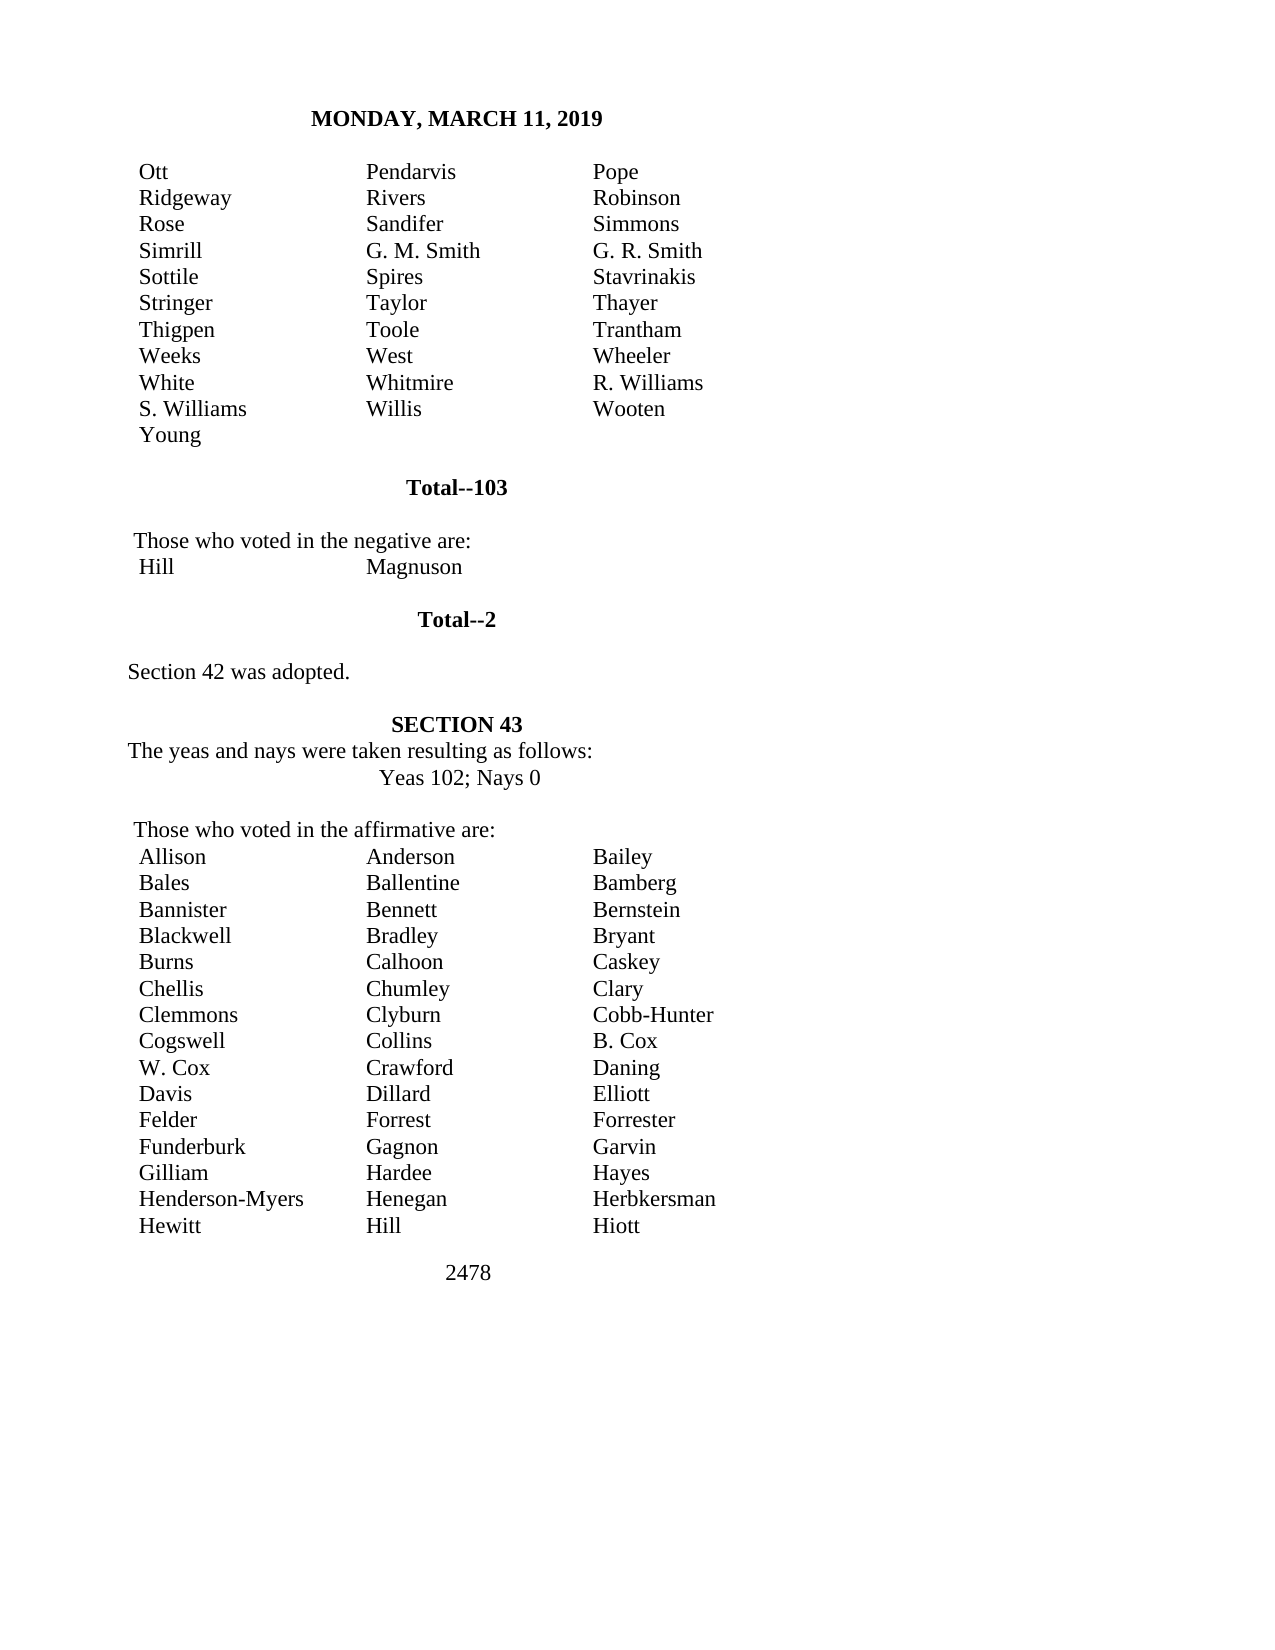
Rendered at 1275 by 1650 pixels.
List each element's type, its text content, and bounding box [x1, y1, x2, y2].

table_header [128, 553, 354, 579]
text The yeas and nays were taken resulting as follows: [127, 737, 786, 764]
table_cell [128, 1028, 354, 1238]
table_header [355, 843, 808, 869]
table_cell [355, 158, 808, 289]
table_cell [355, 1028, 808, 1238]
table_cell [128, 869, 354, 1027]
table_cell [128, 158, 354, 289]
text Section 42 was adopted. [127, 658, 786, 685]
text Total--103 [127, 474, 786, 500]
text Yeas 102; Nays 0 [127, 764, 786, 790]
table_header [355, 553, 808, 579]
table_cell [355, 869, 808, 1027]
text SECTION 43 [127, 711, 786, 737]
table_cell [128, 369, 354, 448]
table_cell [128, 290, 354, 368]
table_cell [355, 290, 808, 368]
text Those who voted in the negative are: [127, 527, 786, 553]
text Those who voted in the affirmative are: [127, 817, 786, 843]
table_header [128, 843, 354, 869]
text Total--2 [127, 606, 786, 632]
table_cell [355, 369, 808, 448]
